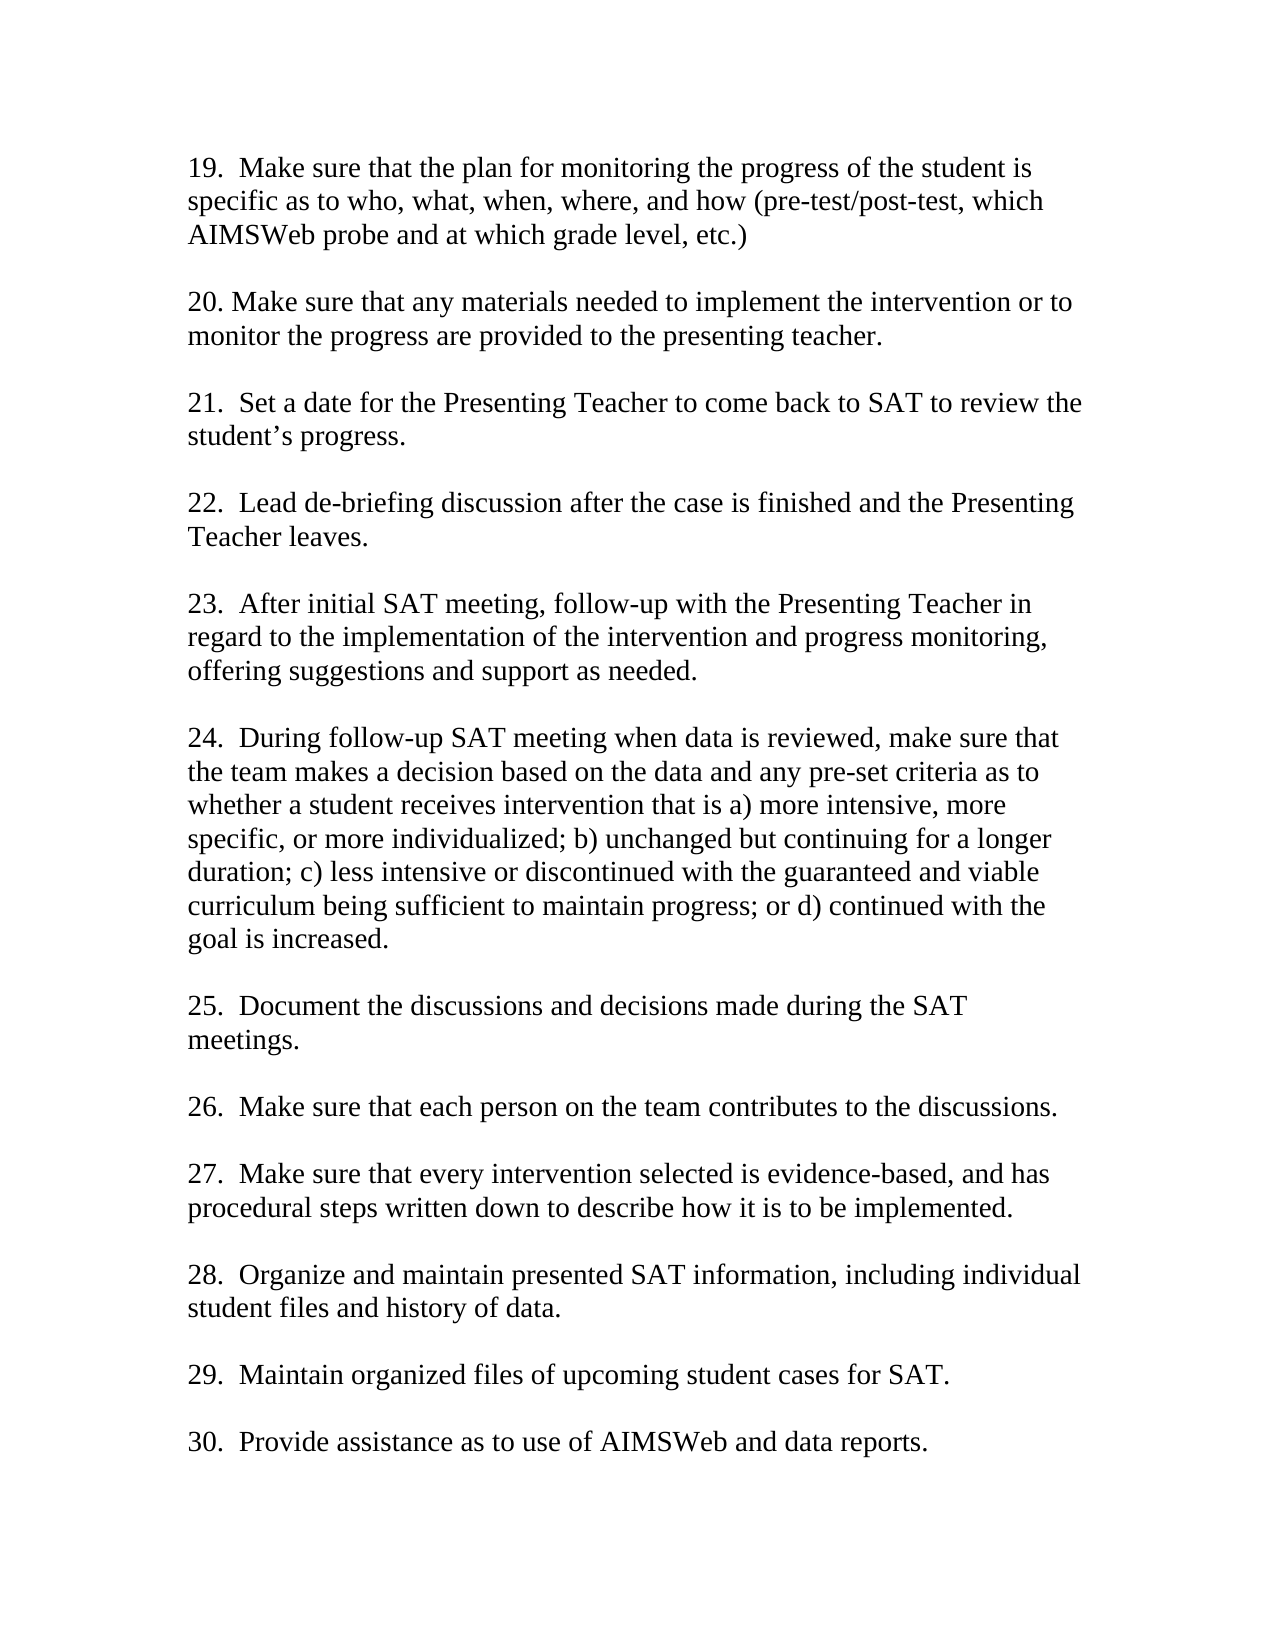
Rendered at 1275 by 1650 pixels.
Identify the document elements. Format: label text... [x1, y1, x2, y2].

text 21. Set a date for the Presenting Teacher to come back to SAT to review the student’s progress. [187, 385, 1087, 452]
text 19. Make sure that the plan for monitoring the progress of the student is specific as to who, what, when, where, and how (pre-test/post-test, which AIMSWeb probe and at which grade level, etc.) [187, 150, 1087, 251]
text 22. Lead de-briefing discussion after the case is finished and the Presenting Teacher leaves. [187, 485, 1087, 552]
text 28. Organize and maintain presented SAT information, including individual student files and history of data. [187, 1257, 1087, 1324]
text 26. Make sure that each person on the team contributes to the discussions. [187, 1089, 1087, 1123]
text 23. After initial SAT meeting, follow-up with the Presenting Teacher in regard to the implementation of the intervention and progress monitoring, offering suggestions and support as needed. [187, 586, 1087, 687]
text 24. During follow-up SAT meeting when data is reviewed, make sure that the team makes a decision based on the data and any pre-set criteria as to whether a student receives intervention that is a) more intensive, more specific, or more individualized; b) unchanged but continuing for a longer duration; c) less intensive or discontinued with the guaranteed and viable curriculum being sufficient to maintain progress; or d) continued with the goal is increased. [187, 720, 1087, 955]
text 27. Make sure that every intervention selected is evidence-based, and has procedural steps written down to describe how it is to be implemented. [187, 1156, 1087, 1223]
text 29. Maintain organized files of upcoming student cases for SAT. [187, 1357, 1087, 1391]
text 20. Make sure that any materials needed to implement the intervention or to monitor the progress are provided to the presenting teacher. [187, 284, 1087, 351]
text 30. Provide assistance as to use of AIMSWeb and data reports. [187, 1424, 1087, 1458]
text 25. Document the discussions and decisions made during the SAT meetings. [187, 988, 1087, 1056]
